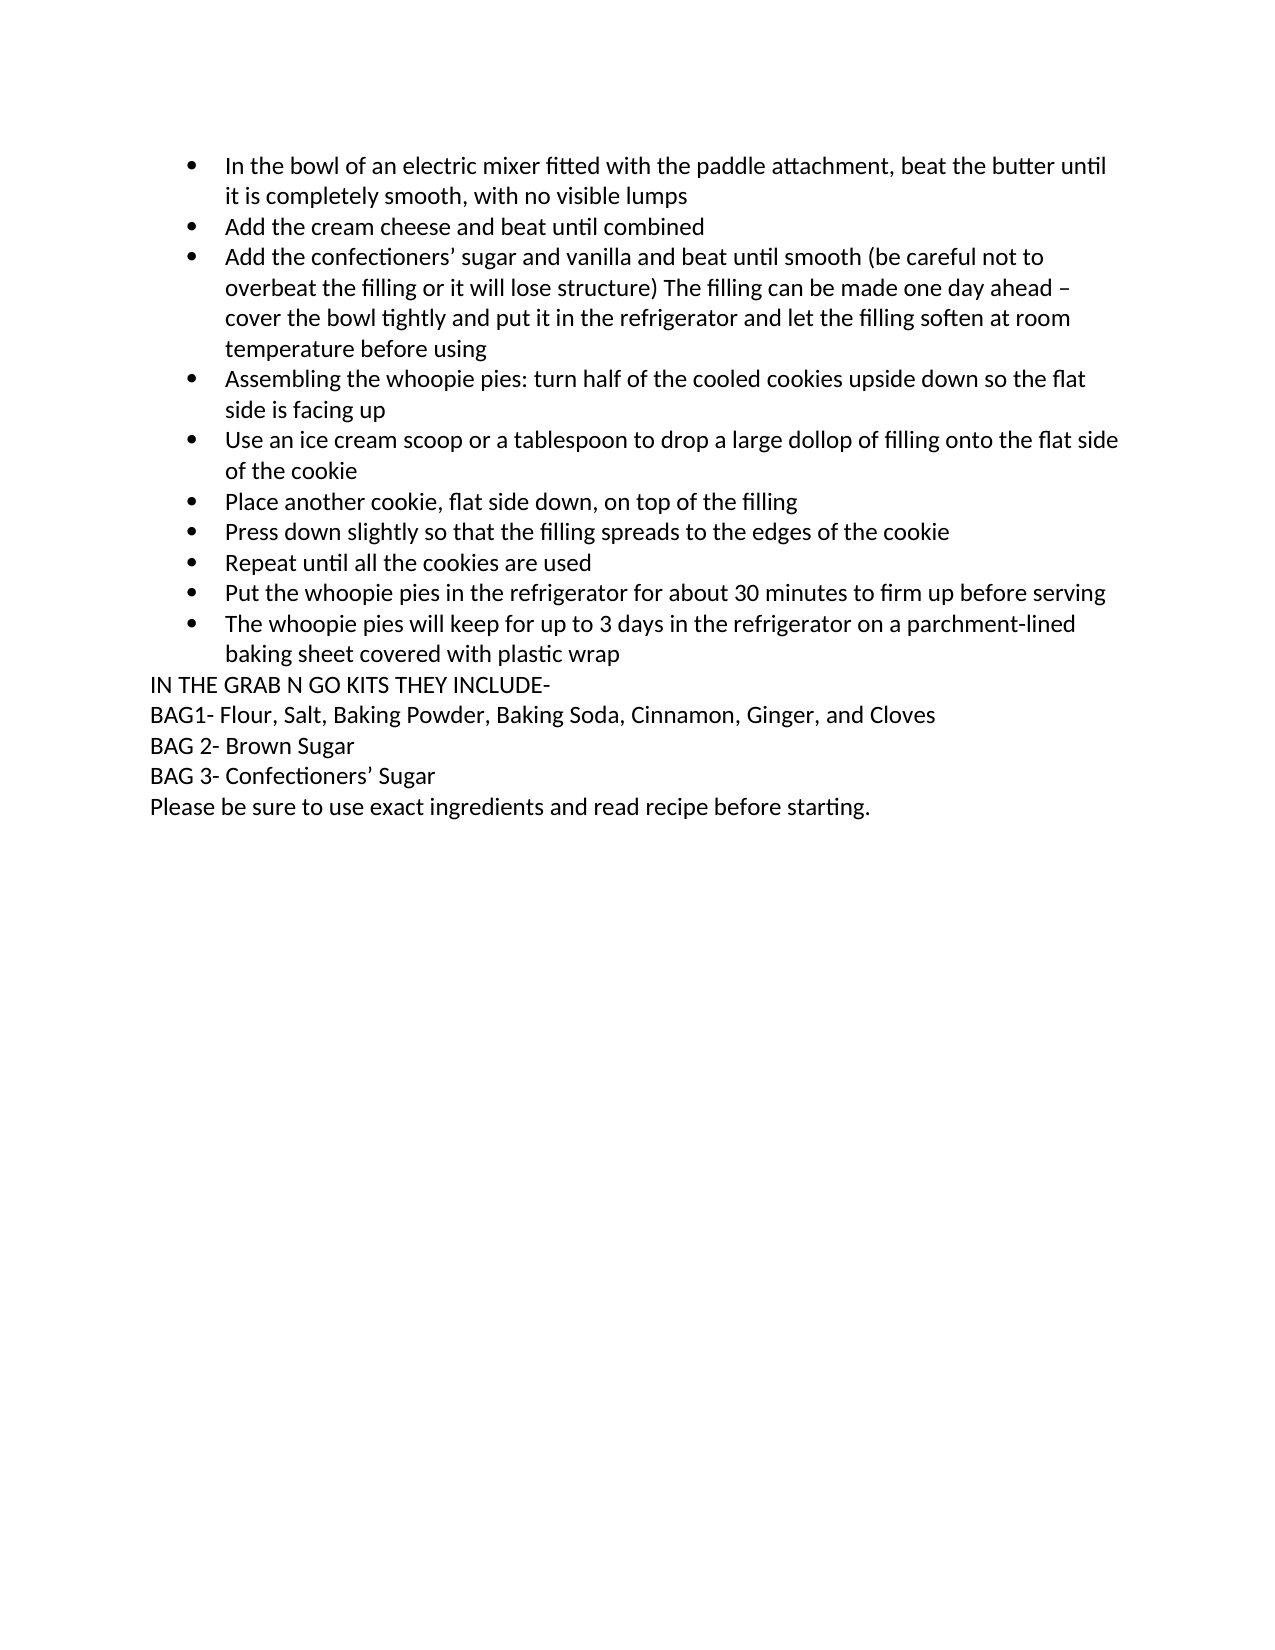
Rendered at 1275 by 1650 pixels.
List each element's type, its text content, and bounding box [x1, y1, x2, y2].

list Add the confectioners’ sugar and vanilla and beat until smooth (be careful not to overbeat the filling or it will lose structure) The filling can be made one day ahead – cover the bowl tightly and put it in the refrigerator and let the filling soften at room temperature before using [187, 242, 1125, 364]
text Please be sure to use exact ingredients and read recipe before starting. [150, 791, 1125, 821]
list Use an ice cream scoop or a tablespoon to drop a large dollop of filling onto the flat side of the cookie [187, 425, 1125, 486]
text IN THE GRAB N GO KITS THEY INCLUDE- [150, 669, 1125, 699]
list Put the whoopie pies in the refrigerator for about 30 minutes to firm up before serving [187, 577, 1125, 608]
list The whoopie pies will keep for up to 3 days in the refrigerator on a parchment-lined baking sheet covered with plastic wrap [187, 608, 1125, 669]
list Repeat until all the cookies are used [187, 547, 1125, 577]
list Add the cream cheese and beat until combined [187, 211, 1125, 242]
list Place another cookie, flat side down, on top of the filling [187, 486, 1125, 516]
list Assembling the whoopie pies: turn half of the cooled cookies upside down so the flat side is facing up [187, 364, 1125, 425]
list In the bowl of an electric mixer fitted with the paddle attachment, beat the butter until it is completely smooth, with no visible lumps [187, 150, 1125, 211]
text BAG1- Flour, Salt, Baking Powder, Baking Soda, Cinnamon, Ginger, and Cloves [150, 699, 1125, 730]
text BAG 2- Brown Sugar [150, 730, 1125, 760]
list Press down slightly so that the filling spreads to the edges of the cookie [187, 516, 1125, 547]
text BAG 3- Confectioners’ Sugar [150, 760, 1125, 791]
